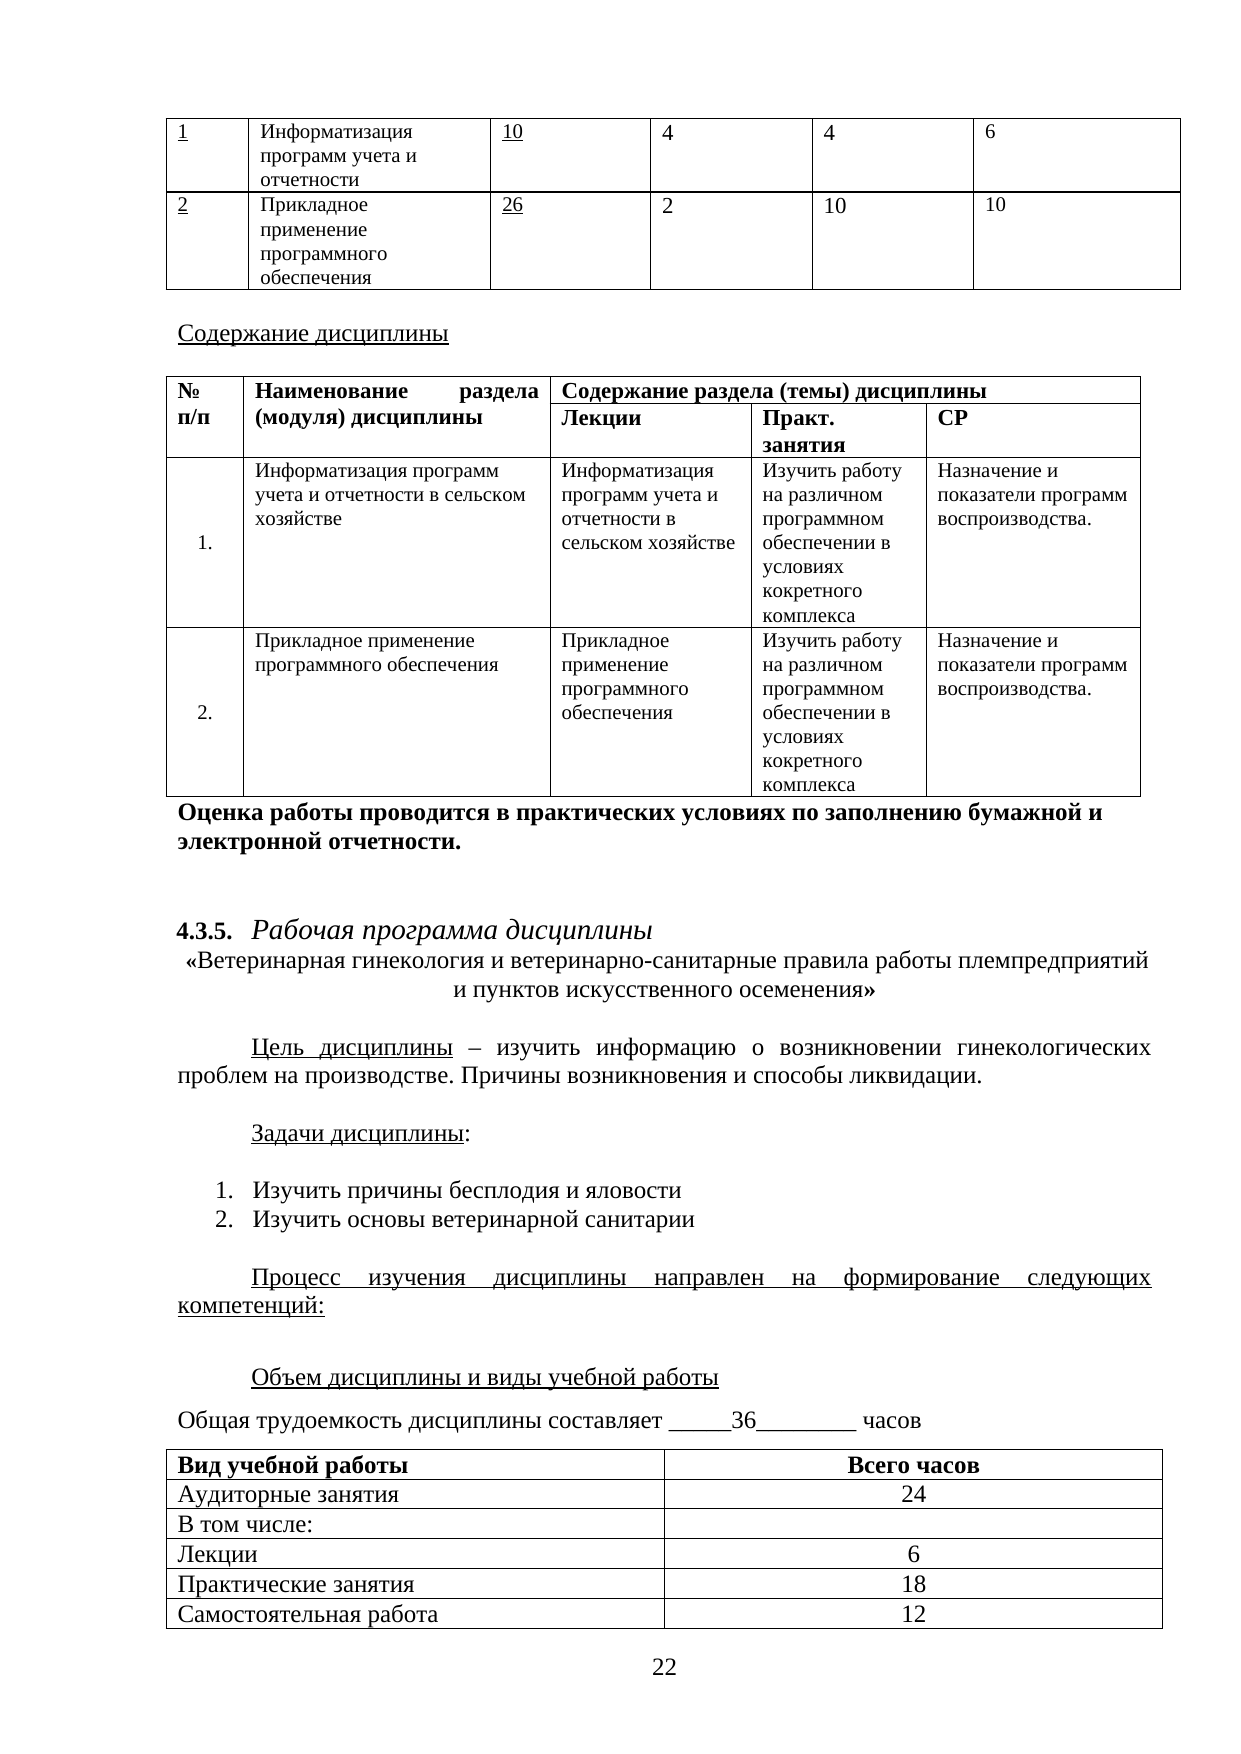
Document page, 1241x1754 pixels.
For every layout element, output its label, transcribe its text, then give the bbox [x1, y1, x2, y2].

table_cell 12 [665, 1599, 1162, 1627]
table_cell Информатизация программ учета и отчетности в сельском хозяйстве [551, 458, 751, 627]
table_cell 2. [167, 628, 243, 796]
table_cell 4 [651, 119, 812, 191]
table_cell 1. [167, 458, 243, 627]
text «Ветеринарная гинекология и ветеринарно-санитарные правила работы племпредприятий и пунктов искусственного осеменения» [177, 946, 1152, 1003]
text Оценка работы проводится в практических условиях по заполнению бумажной и электронной отчетности. [177, 797, 1152, 854]
text Цель дисциплины – изучить информацию о возникновении гинекологических проблем на производстве. Причины возникновения и способы ликвидации. [177, 1032, 1152, 1089]
table_cell Лекции [167, 1539, 664, 1568]
table_cell Лекции [551, 404, 751, 457]
table_cell 10 [813, 193, 973, 289]
table_cell Информатизация программ учета и отчетности [249, 119, 490, 191]
list Изучить основы ветеринарной санитарии [215, 1204, 1152, 1233]
text Объем дисциплины и виды учебной работы [138, 1362, 1152, 1391]
table_cell [665, 1509, 1162, 1538]
table_cell В том числе: [167, 1509, 664, 1538]
table_cell 2 [167, 193, 248, 289]
table_cell Изучить работу на различном программном обеспечении в условиях кокретного комплекса [752, 458, 926, 627]
text Задачи дисциплины: [177, 1118, 1152, 1147]
table_cell 4 [813, 119, 973, 191]
table_cell 6 [665, 1539, 1162, 1568]
table_cell 6 [974, 119, 1180, 191]
table_cell Самостоятельная работа [167, 1599, 664, 1627]
table_cell Практические занятия [167, 1569, 664, 1598]
table_cell 26 [491, 193, 650, 289]
table_cell Назначение и показатели программ воспроизводства. [927, 628, 1140, 796]
text Процесс изучения дисциплины направлен на формирование следующих компетенций: [177, 1262, 1152, 1319]
table_cell 10 [974, 193, 1180, 289]
table_header Содержание раздела (темы) дисциплины [551, 377, 1140, 403]
table_cell 1 [167, 119, 248, 191]
text Общая трудоемкость дисциплины составляет _____36________ часов [177, 1406, 1152, 1434]
table_cell Прикладное применение программного обеспечения [551, 628, 751, 796]
table_header Вид учебной работы [167, 1450, 664, 1478]
table_header № п/п [167, 377, 243, 457]
table_header Наименование раздела (модуля) дисциплины [244, 377, 550, 457]
table_cell Практ. занятия [752, 404, 926, 457]
table_cell Аудиторные занятия [167, 1480, 664, 1508]
table_cell 24 [665, 1480, 1162, 1508]
table_cell Информатизация программ учета и отчетности в сельском хозяйстве [244, 458, 550, 627]
table_cell 2 [651, 193, 812, 289]
table_cell СР [927, 404, 1140, 457]
table_cell Изучить работу на различном программном обеспечении в условиях кокретного комплекса [752, 628, 926, 796]
table_header Всего часов [665, 1450, 1162, 1478]
list Рабочая программа дисциплины [176, 912, 1152, 946]
table_cell Прикладное применение программного обеспечения [249, 193, 490, 289]
table_cell 18 [665, 1569, 1162, 1598]
table_cell 10 [491, 119, 650, 191]
table_cell Прикладное применение программного обеспечения [244, 628, 550, 796]
table_cell Назначение и показатели программ воспроизводства. [927, 458, 1140, 627]
list Изучить причины бесплодия и яловости [215, 1176, 1152, 1204]
text Содержание дисциплины [177, 318, 1152, 347]
